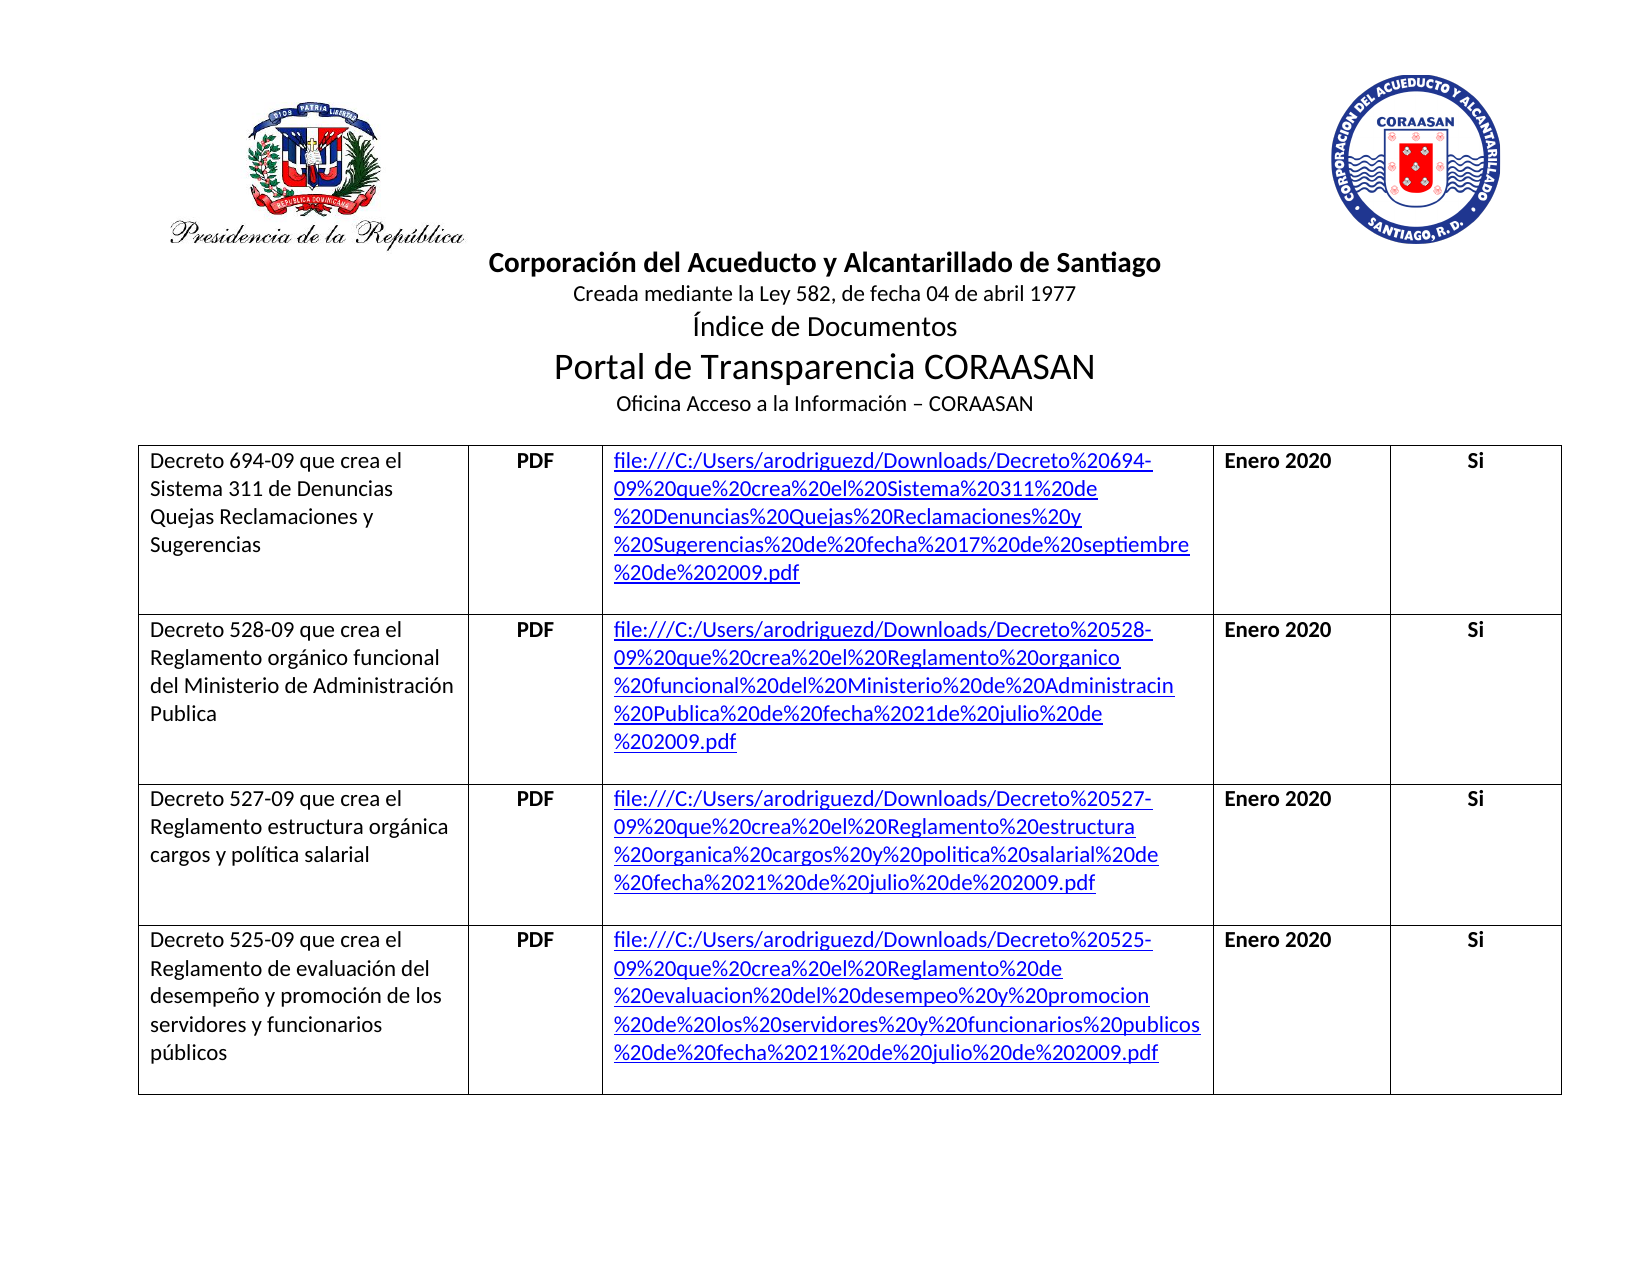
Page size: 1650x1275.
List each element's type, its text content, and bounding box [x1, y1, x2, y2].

table_cell file:///C:/Users/arodriguezd/Downloads/Decreto%20527-09%20que%20crea%20el%20Reglamento%20estructura%20organica%20cargos%20y%20politica%20salarial%20de%20fecha%2021%20de%20julio%20de%202009.pdf [603, 785, 1213, 924]
table_cell Enero 2020 [1214, 926, 1390, 1094]
table_cell Si [1391, 615, 1561, 783]
table_cell file:///C:/Users/arodriguezd/Downloads/Decreto%20694-09%20que%20crea%20el%20Sistema%20311%20de%20Denuncias%20Quejas%20Reclamaciones%20y%20Sugerencias%20de%20fecha%2017%20de%20septiembre%20de%202009.pdf [603, 446, 1213, 614]
table_cell Decreto 694-09 que crea el Sistema 311 de Denuncias Quejas Reclamaciones y Sugerencias [139, 446, 468, 614]
table_cell Decreto 525-09 que crea el Reglamento de evaluación del desempeño y promoción de los servidores y funcionarios públicos [139, 926, 468, 1094]
table_cell PDF [469, 785, 602, 924]
table_cell PDF [469, 926, 602, 1094]
table_cell Enero 2020 [1214, 785, 1390, 924]
table_cell Decreto 527-09 que crea el Reglamento estructura orgánica cargos y política salarial [139, 785, 468, 924]
table_cell Decreto 528-09 que crea el Reglamento orgánico funcional del Ministerio de Administración Publica [139, 615, 468, 783]
table_cell PDF [469, 615, 602, 783]
table_cell Si [1391, 446, 1561, 614]
table_cell Si [1391, 926, 1561, 1094]
table_cell file:///C:/Users/arodriguezd/Downloads/Decreto%20525-09%20que%20crea%20el%20Reglamento%20de%20evaluacion%20del%20desempeo%20y%20promocion%20de%20los%20servidores%20y%20funcionarios%20publicos%20de%20fecha%2021%20de%20julio%20de%202009.pdf [603, 926, 1213, 1094]
table_cell Si [1391, 785, 1561, 924]
table_cell Enero 2020 [1214, 615, 1390, 783]
table_cell Enero 2020 [1214, 446, 1390, 614]
picture [170, 102, 470, 260]
table_cell file:///C:/Users/arodriguezd/Downloads/Decreto%20528-09%20que%20crea%20el%20Reglamento%20organico%20funcional%20del%20Ministerio%20de%20Administracin%20Publica%20de%20fecha%2021de%20julio%20de%202009.pdf [603, 615, 1213, 783]
picture [1331, 75, 1500, 244]
table_cell PDF [469, 446, 602, 614]
